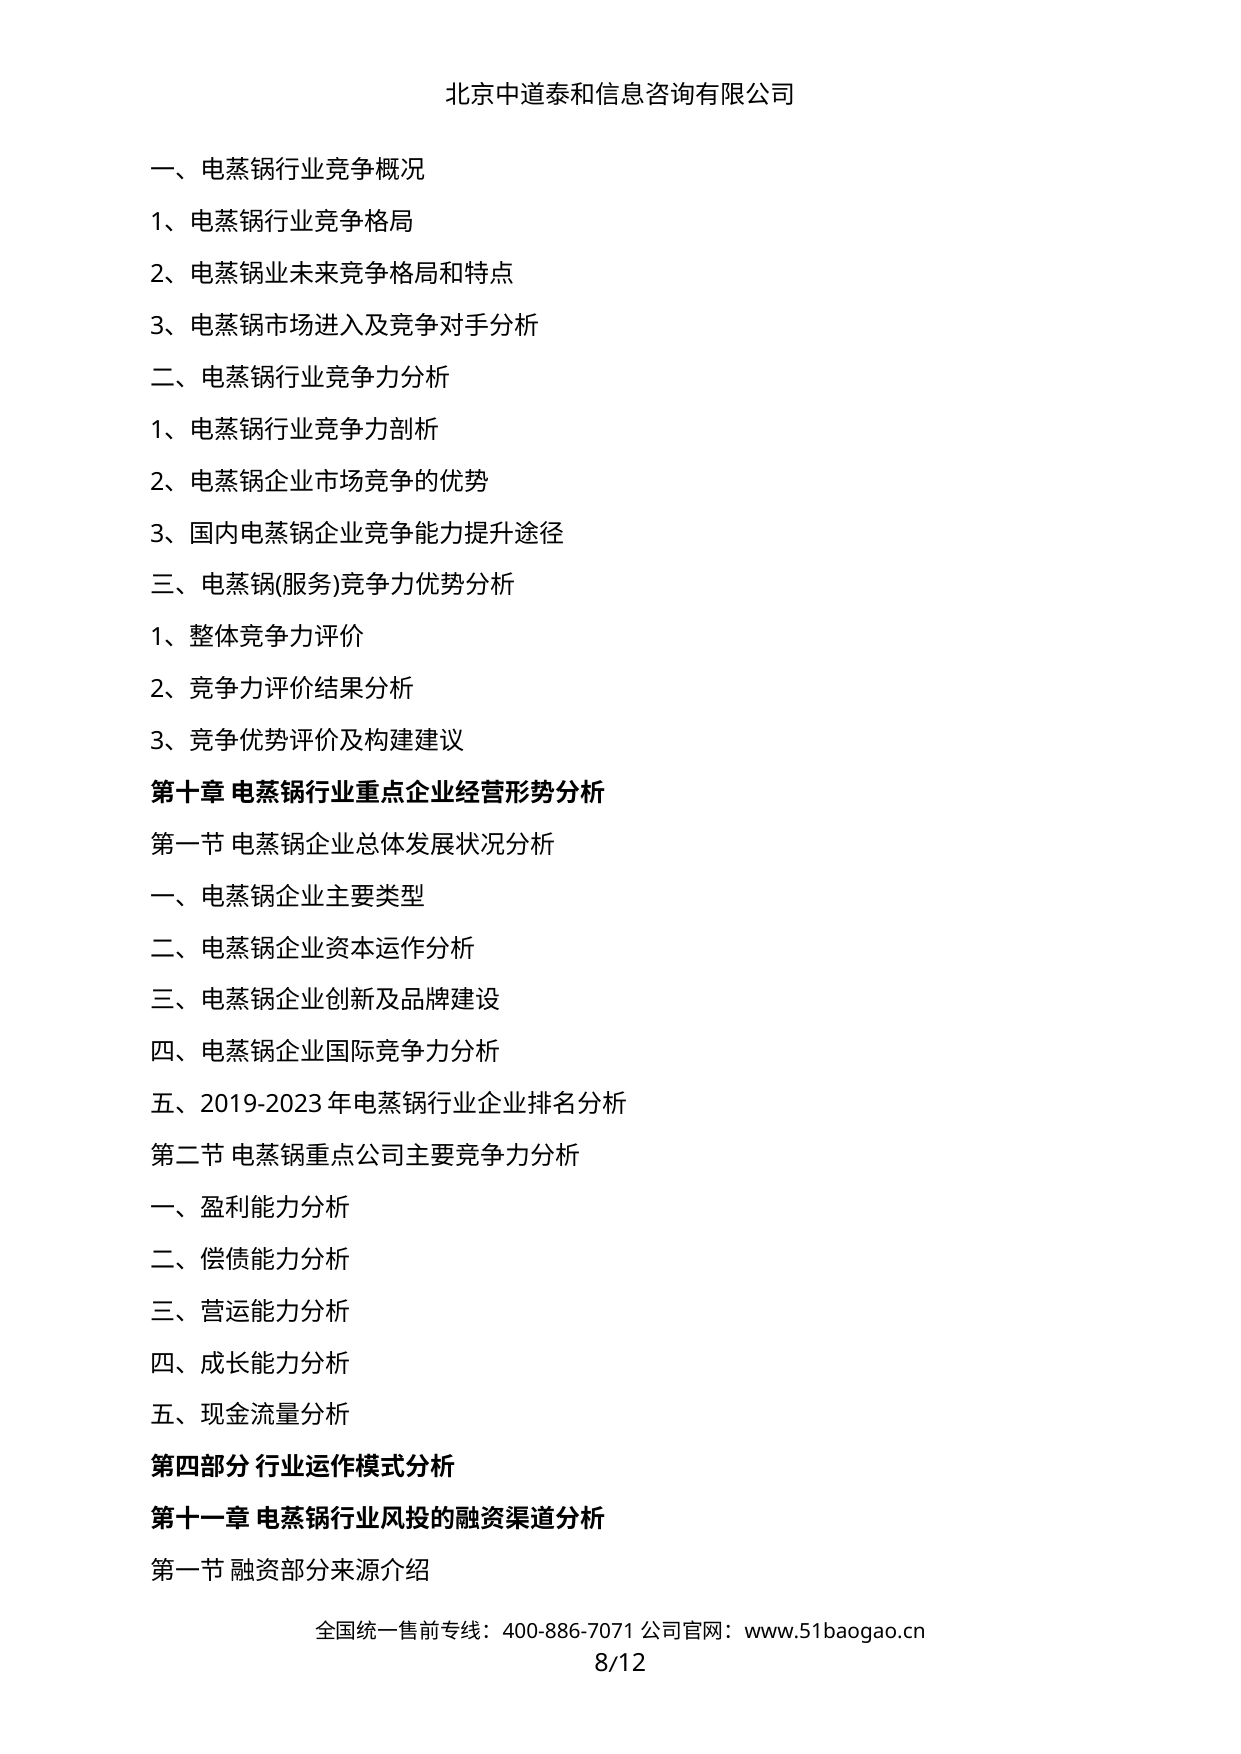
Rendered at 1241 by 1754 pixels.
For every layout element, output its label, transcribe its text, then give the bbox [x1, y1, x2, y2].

text 三、电蒸锅(服务)竞争力优势分析 [150, 565, 1090, 601]
text 四、电蒸锅企业国际竞争力分析 [150, 1032, 1090, 1068]
text 第一节 融资部分来源介绍 [150, 1551, 1090, 1587]
text 3、国内电蒸锅企业竞争能力提升途径 [150, 513, 1090, 549]
text 二、电蒸锅行业竞争力分析 [150, 357, 1090, 394]
text 三、营运能力分析 [150, 1291, 1090, 1327]
text 二、电蒸锅企业资本运作分析 [150, 928, 1090, 964]
text 2、电蒸锅业未来竞争格局和特点 [150, 254, 1090, 290]
text 第十章 电蒸锅行业重点企业经营形势分析 [150, 772, 1090, 809]
text 第四部分 行业运作模式分析 [150, 1447, 1090, 1483]
text 2、电蒸锅企业市场竞争的优势 [150, 461, 1090, 497]
text 1、电蒸锅行业竞争力剖析 [150, 409, 1090, 446]
text 一、电蒸锅行业竞争概况 [150, 150, 1090, 186]
text 五、2019-2023年电蒸锅行业企业排名分析 [150, 1084, 1090, 1120]
text 第二节 电蒸锅重点公司主要竞争力分析 [150, 1136, 1090, 1172]
text 3、竞争优势评价及构建建议 [150, 721, 1090, 757]
text 四、成长能力分析 [150, 1343, 1090, 1379]
text 第一节 电蒸锅企业总体发展状况分析 [150, 824, 1090, 861]
text 1、电蒸锅行业竞争格局 [150, 202, 1090, 238]
text 3、电蒸锅市场进入及竞争对手分析 [150, 306, 1090, 342]
text 二、偿债能力分析 [150, 1239, 1090, 1276]
text 三、电蒸锅企业创新及品牌建设 [150, 980, 1090, 1016]
text 一、电蒸锅企业主要类型 [150, 876, 1090, 912]
text 1、整体竞争力评价 [150, 617, 1090, 653]
text 2、竞争力评价结果分析 [150, 669, 1090, 705]
text 五、现金流量分析 [150, 1395, 1090, 1431]
text 一、盈利能力分析 [150, 1187, 1090, 1224]
text 第十一章 电蒸锅行业风投的融资渠道分析 [150, 1499, 1090, 1535]
